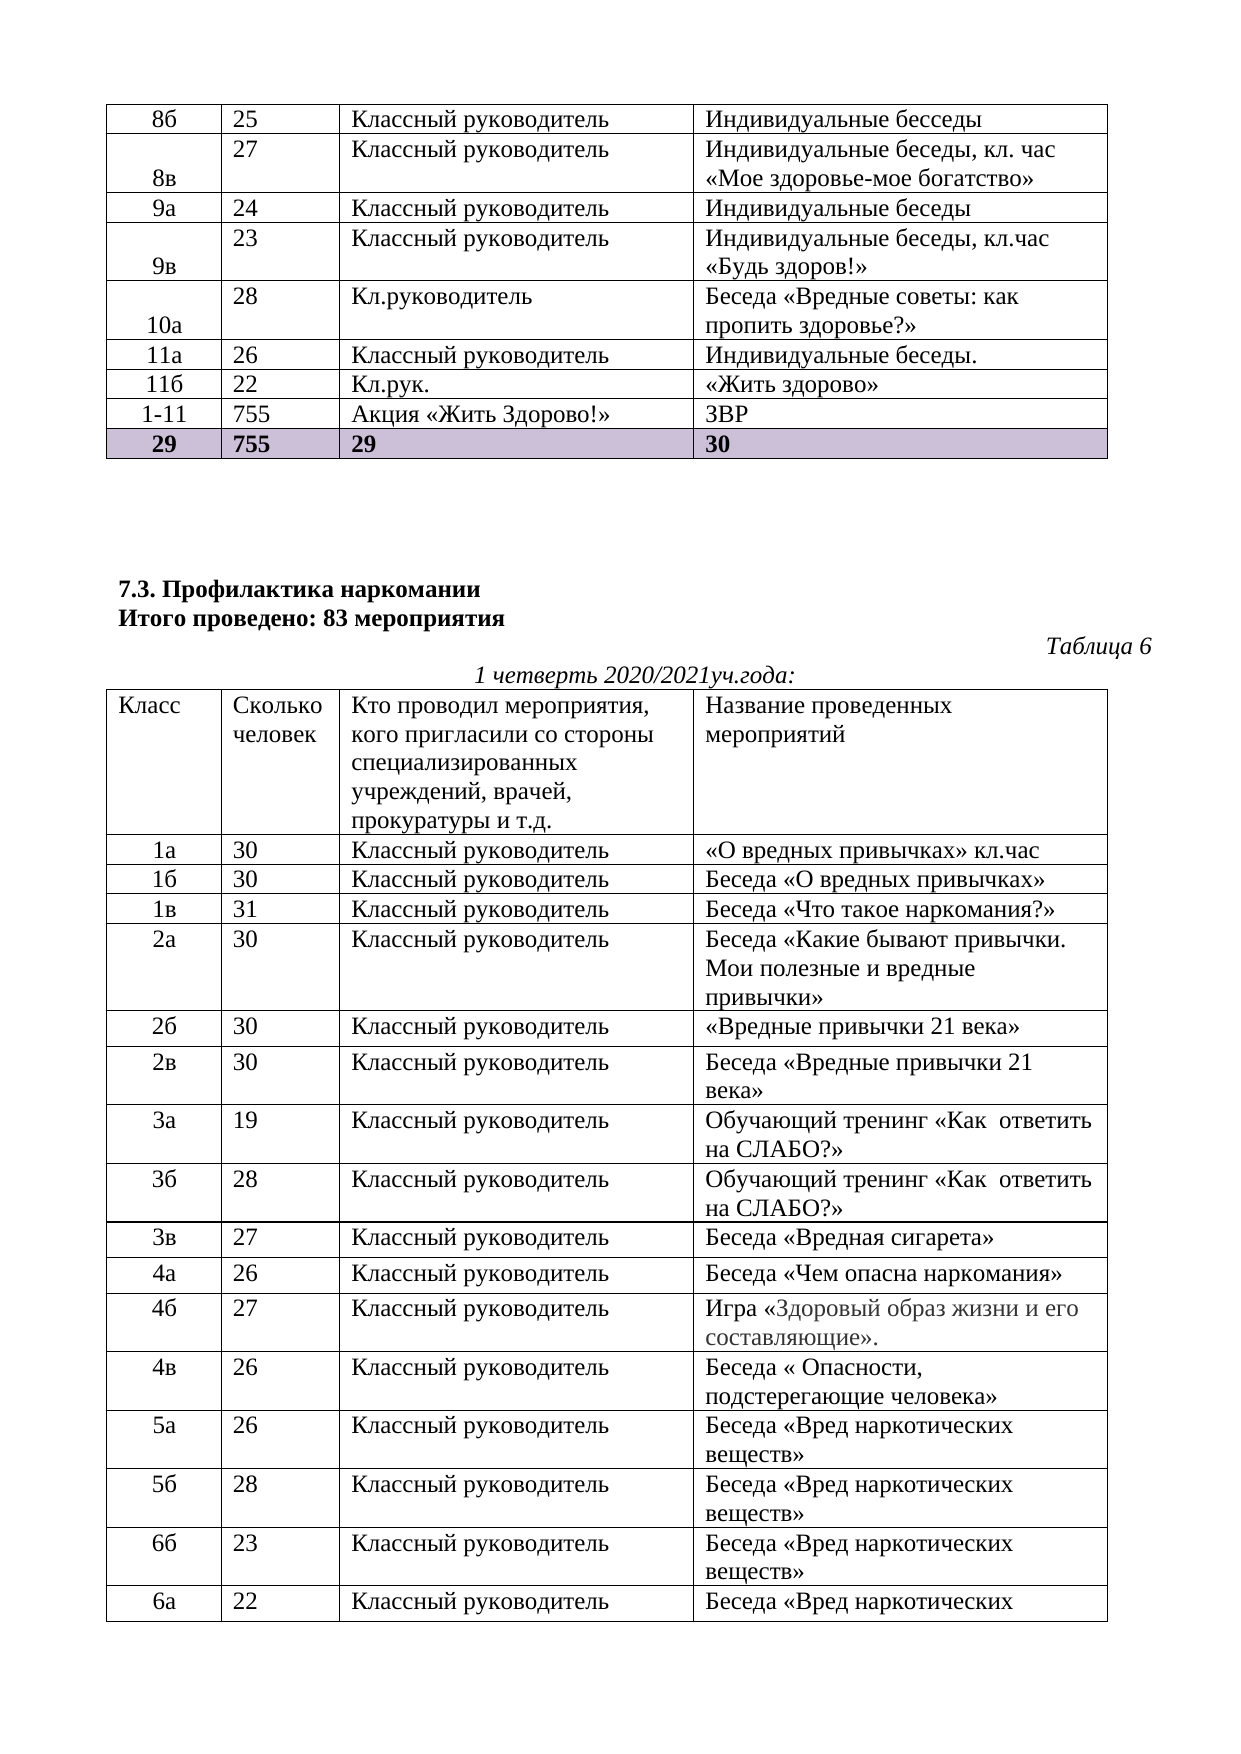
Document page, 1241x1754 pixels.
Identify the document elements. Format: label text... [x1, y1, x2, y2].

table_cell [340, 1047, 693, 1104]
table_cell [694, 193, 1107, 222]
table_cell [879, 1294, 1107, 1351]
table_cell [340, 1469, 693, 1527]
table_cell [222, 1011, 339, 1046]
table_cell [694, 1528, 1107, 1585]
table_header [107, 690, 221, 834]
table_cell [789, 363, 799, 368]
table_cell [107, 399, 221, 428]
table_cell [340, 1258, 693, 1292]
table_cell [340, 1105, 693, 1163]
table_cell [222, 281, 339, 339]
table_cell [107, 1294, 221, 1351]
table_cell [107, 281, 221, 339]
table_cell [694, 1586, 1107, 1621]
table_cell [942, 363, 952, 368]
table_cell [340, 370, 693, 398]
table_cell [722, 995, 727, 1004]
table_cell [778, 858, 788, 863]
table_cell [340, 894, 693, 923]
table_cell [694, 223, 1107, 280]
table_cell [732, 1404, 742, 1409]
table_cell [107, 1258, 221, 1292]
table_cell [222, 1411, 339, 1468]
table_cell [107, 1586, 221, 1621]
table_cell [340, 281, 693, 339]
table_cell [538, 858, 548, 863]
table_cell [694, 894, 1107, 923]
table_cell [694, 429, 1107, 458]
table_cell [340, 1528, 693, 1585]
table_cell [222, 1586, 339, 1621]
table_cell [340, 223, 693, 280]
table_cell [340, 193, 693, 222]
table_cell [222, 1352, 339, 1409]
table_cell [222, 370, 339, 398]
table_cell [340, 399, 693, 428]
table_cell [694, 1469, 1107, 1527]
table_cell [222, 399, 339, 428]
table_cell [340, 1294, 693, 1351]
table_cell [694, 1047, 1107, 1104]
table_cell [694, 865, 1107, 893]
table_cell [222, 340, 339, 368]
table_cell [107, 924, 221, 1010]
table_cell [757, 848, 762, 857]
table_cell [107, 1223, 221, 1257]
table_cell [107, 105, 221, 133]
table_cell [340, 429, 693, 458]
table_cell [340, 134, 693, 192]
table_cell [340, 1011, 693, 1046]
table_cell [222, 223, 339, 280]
list 1 четверть 2020/2021уч.года: [118, 660, 1152, 689]
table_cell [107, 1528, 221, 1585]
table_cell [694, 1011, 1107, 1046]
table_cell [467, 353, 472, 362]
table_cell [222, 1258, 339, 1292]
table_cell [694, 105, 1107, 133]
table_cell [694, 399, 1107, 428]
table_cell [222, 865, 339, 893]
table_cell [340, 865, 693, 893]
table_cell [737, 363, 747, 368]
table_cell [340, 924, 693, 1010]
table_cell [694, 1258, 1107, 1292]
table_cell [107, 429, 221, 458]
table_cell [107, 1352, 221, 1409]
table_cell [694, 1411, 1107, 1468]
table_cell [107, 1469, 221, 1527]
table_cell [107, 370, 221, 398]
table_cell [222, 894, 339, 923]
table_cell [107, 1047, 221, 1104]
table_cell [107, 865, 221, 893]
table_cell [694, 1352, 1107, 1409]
list Итого проведено: 83 мероприятия [118, 603, 1152, 631]
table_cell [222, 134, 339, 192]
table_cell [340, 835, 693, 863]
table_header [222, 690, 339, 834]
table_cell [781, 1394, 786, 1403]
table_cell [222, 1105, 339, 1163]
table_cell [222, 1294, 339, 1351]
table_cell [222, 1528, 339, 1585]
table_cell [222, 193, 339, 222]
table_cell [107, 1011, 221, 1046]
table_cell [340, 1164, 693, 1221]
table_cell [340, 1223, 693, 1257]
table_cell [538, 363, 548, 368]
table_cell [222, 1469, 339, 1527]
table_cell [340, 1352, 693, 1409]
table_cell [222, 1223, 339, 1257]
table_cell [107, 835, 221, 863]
text Таблица 6 [118, 631, 1152, 660]
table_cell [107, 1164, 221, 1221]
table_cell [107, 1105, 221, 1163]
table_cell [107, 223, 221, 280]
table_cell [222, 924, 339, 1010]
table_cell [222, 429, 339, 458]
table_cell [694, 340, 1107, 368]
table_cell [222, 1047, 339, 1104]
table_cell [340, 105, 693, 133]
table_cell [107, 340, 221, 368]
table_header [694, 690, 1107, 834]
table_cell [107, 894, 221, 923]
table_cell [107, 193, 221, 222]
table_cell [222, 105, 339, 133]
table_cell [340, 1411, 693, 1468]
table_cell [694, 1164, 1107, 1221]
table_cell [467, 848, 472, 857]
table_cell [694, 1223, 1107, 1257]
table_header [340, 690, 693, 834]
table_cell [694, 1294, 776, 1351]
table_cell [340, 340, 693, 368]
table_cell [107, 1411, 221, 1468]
text 7.3. Профилактика наркомании [118, 574, 1152, 603]
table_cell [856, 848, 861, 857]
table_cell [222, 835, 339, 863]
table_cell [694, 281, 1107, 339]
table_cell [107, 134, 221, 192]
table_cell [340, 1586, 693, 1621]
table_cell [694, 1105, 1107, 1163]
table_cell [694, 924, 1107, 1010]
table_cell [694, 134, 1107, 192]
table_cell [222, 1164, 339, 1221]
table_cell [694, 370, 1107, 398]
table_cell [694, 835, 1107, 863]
